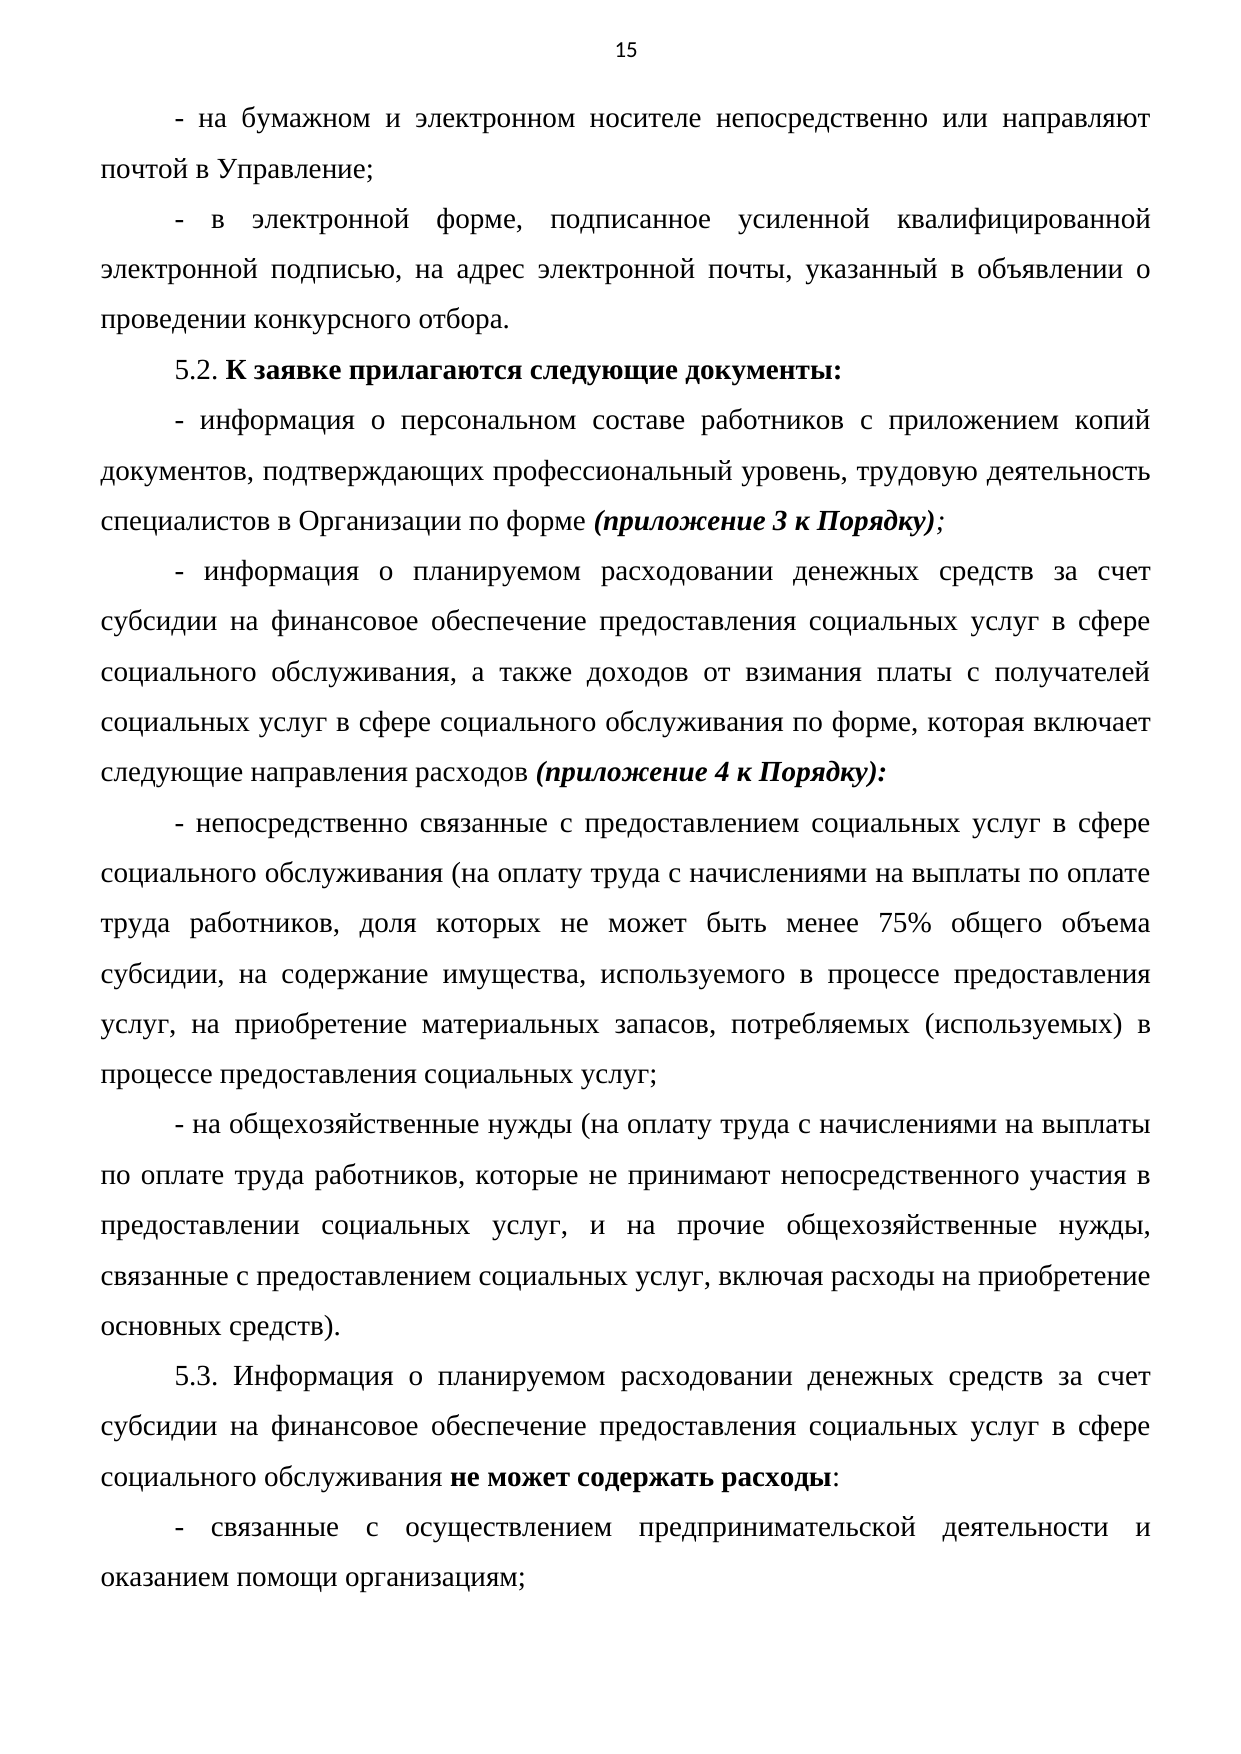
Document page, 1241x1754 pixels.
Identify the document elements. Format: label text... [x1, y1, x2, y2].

text - информация о персональном составе работников с приложением копий документов, подтверждающих профессиональный уровень, трудовую деятельность специалистов в Организации по форме (приложение 3 к Порядку); [100, 402, 1152, 536]
text 5.2. К заявке прилагаются следующие документы: [100, 352, 1152, 386]
text - непосредственно связанные с предоставлением социальных услуг в сфере социального обслуживания (на оплату труда с начислениями на выплаты по оплате труда работников, доля которых не может быть менее 75% общего объема субсидии, на содержание имущества, используемого в процессе предоставления услуг, на приобретение материальных запасов, потребляемых (используемых) в процессе предоставления социальных услуг; [100, 805, 1152, 1090]
text 5.3. Информация о планируемом расходовании денежных средств за счет субсидии на финансовое обеспечение предоставления социальных услуг в сфере социального обслуживания не может содержать расходы: [100, 1358, 1152, 1492]
text - связанные с осуществлением предпринимательской деятельности и оказанием помощи организациям; [100, 1509, 1152, 1593]
text - на бумажном и электронном носителе непосредственно или направляют почтой в Управление; [100, 100, 1152, 184]
text - в электронной форме, подписанное усиленной квалифицированной электронной подписью, на адрес электронной почты, указанный в объявлении о проведении конкурсного отбора. [100, 201, 1152, 335]
text - информация о планируемом расходовании денежных средств за счет субсидии на финансовое обеспечение предоставления социальных услуг в сфере социального обслуживания, а также доходов от взимания платы с получателей социальных услуг в сфере социального обслуживания по форме, которая включает следующие направления расходов (приложение 4 к Порядку): [100, 553, 1152, 788]
text - на общехозяйственные нужды (на оплату труда с начислениями на выплаты по оплате труда работников, которые не принимают непосредственного участия в предоставлении социальных услуг, и на прочие общехозяйственные нужды, связанные с предоставлением социальных услуг, включая расходы на приобретение основных средств). [100, 1107, 1152, 1341]
